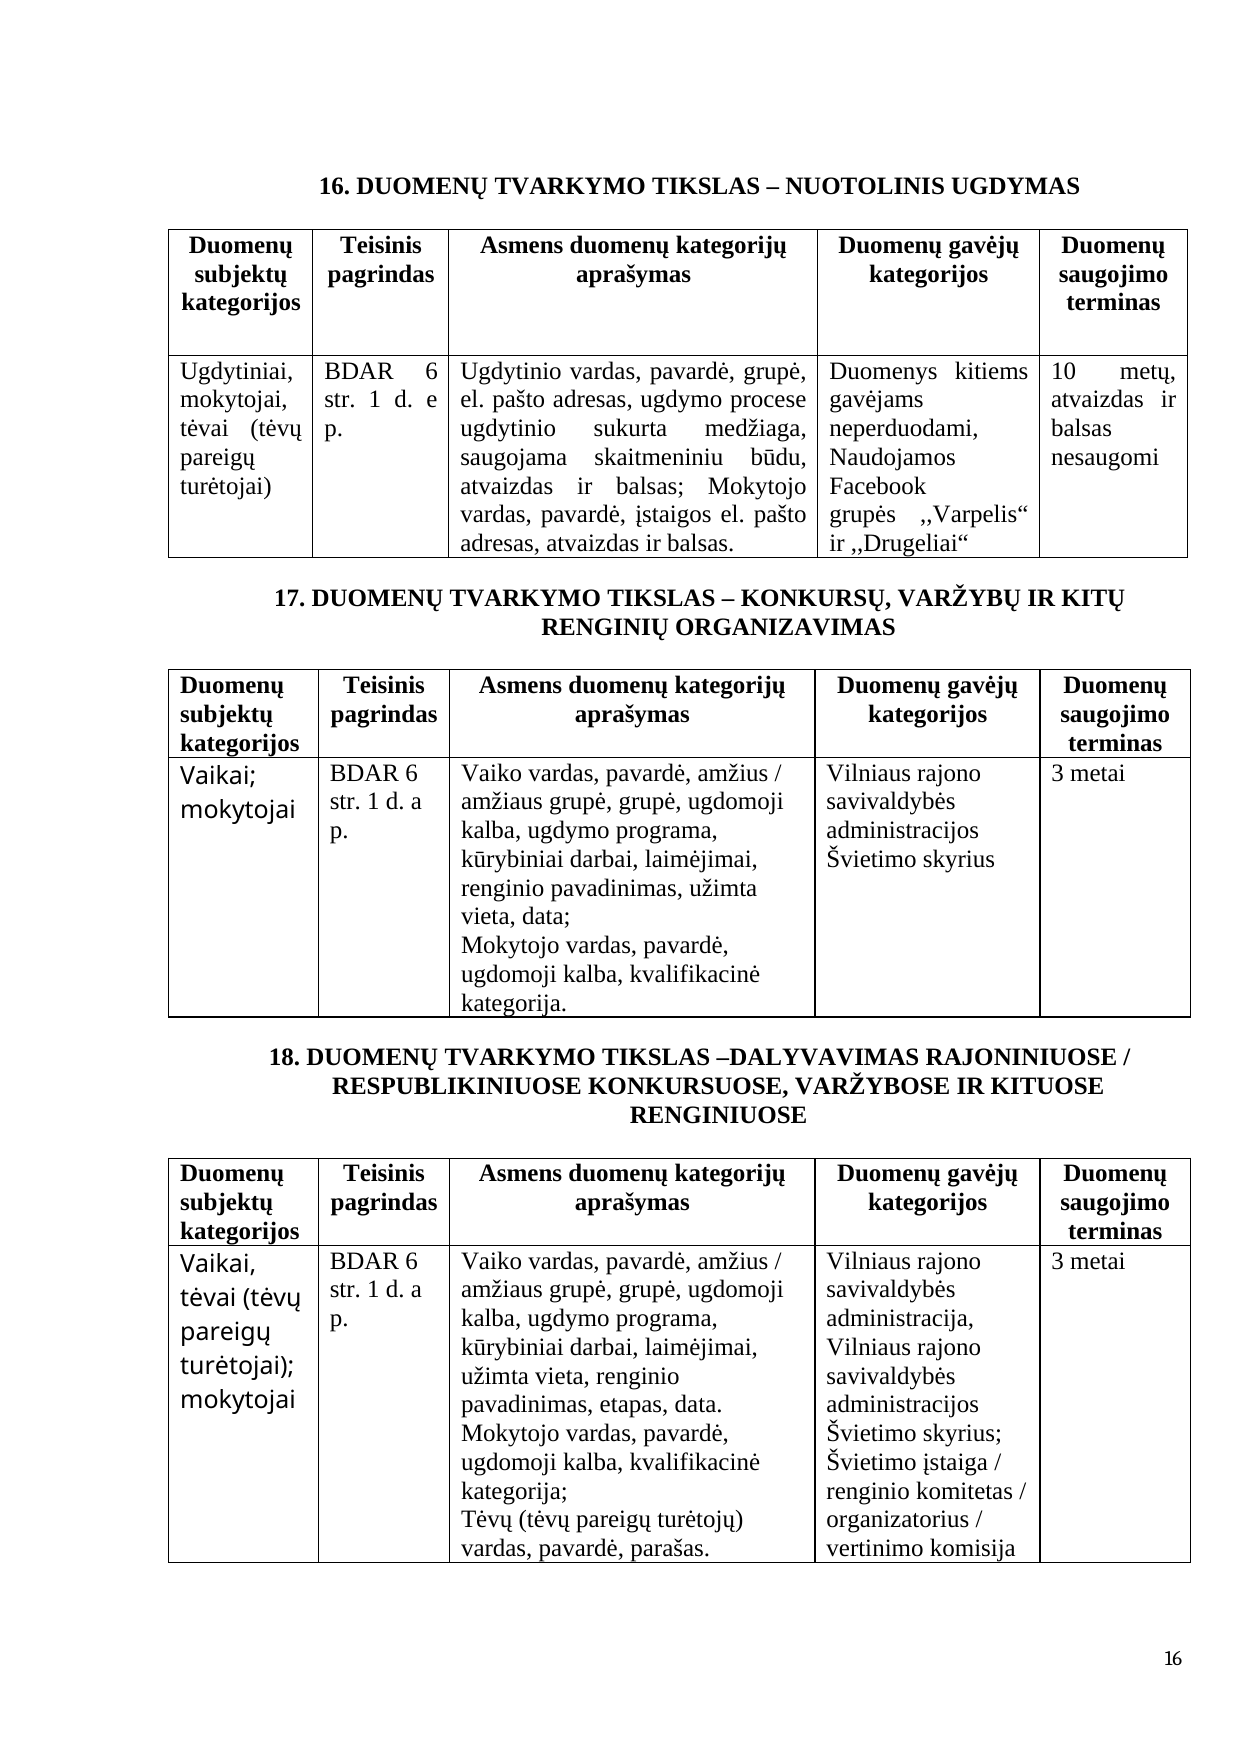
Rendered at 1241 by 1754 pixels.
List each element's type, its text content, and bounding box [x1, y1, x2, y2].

table_cell Ugdytiniai, mokytojai, tėvai (tėvų pareigų turėtojai) [169, 356, 312, 557]
table_cell 3 metai [1041, 758, 1190, 1016]
table_header Teisinis pagrindas [319, 1159, 449, 1245]
table_cell Vaiko vardas, pavardė, amžius / amžiaus grupė, grupė, ugdomoji kalba, ugdymo programa, kūrybiniai darbai, laimėjimai, renginio pavadinimas, užimta vieta, data; Mokytojo vardas, pavardė, ugdomoji kalba, kvalifikacinė kategorija. [450, 758, 814, 1016]
table_header Duomenų saugojimo terminas [1040, 230, 1187, 355]
table_header Duomenų subjektų kategorijos [169, 230, 312, 355]
table_cell BDAR 6 str. 1 d. a p. [319, 758, 449, 1016]
table_cell Vilniaus rajono savivaldybės administracijos Švietimo skyrius [816, 758, 1039, 1016]
table_header Duomenų gavėjų kategorijos [818, 230, 1039, 355]
table_header Duomenų saugojimo terminas [1041, 1159, 1190, 1245]
list DUOMENŲ TVARKYMO TIKSLAS – NUOTOLINIS UGDYMAS [217, 171, 1182, 200]
table_header Asmens duomenų kategorijų aprašymas [450, 670, 814, 757]
table_cell Vaikai; mokytojai [169, 758, 318, 1016]
list DUOMENŲ TVARKYMO TIKSLAS – KONKURSŲ, VARŽYBŲ IR KITŲ RENGINIŲ ORGANIZAVIMAS [217, 583, 1182, 641]
table_cell Vilniaus rajono savivaldybės administracija, Vilniaus rajono savivaldybės administracijos Švietimo skyrius; Švietimo įstaiga / renginio komitetas / organizatorius / vertinimo komisija [816, 1246, 1039, 1562]
table_cell BDAR 6 str. 1 d. e p. [313, 356, 448, 557]
table_header Duomenų subjektų kategorijos [169, 1159, 318, 1245]
table_cell Ugdytinio vardas, pavardė, grupė, el. pašto adresas, ugdymo procese ugdytinio sukurta medžiaga, saugojama skaitmeniniu būdu, atvaizdas ir balsas; Mokytojo vardas, pavardė, įstaigos el. pašto adresas, atvaizdas ir balsas. [449, 356, 817, 557]
table_cell Duomenys kitiems gavėjams neperduodami, Naudojamos Facebook grupės ,,Varpelis“ ir ,,Drugeliai“ [818, 356, 1039, 557]
table_cell Vaikai, tėvai (tėvų pareigų turėtojai); mokytojai [169, 1246, 318, 1562]
table_cell Vaiko vardas, pavardė, amžius / amžiaus grupė, grupė, ugdomoji kalba, ugdymo programa, kūrybiniai darbai, laimėjimai, užimta vieta, renginio pavadinimas, etapas, data. Mokytojo vardas, pavardė, ugdomoji kalba, kvalifikacinė kategorija; Tėvų (tėvų pareigų turėtojų) vardas, pavardė, parašas. [450, 1246, 814, 1562]
table_cell BDAR 6 str. 1 d. a p. [319, 1246, 449, 1562]
table_header Duomenų saugojimo terminas [1041, 670, 1190, 757]
table_header Duomenų gavėjų kategorijos [816, 1159, 1039, 1245]
table_header Duomenų subjektų kategorijos [169, 670, 318, 757]
table_cell 10 metų, atvaizdas ir balsas nesaugomi [1040, 356, 1187, 557]
list DUOMENŲ TVARKYMO TIKSLAS –DALYVAVIMAS RAJONINIUOSE / RESPUBLIKINIUOSE KONKURSUOSE, VARŽYBOSE IR KITUOSE RENGINIUOSE [217, 1042, 1182, 1129]
table_header Teisinis pagrindas [319, 670, 449, 757]
table_cell 3 metai [1041, 1246, 1190, 1562]
table_header Teisinis pagrindas [313, 230, 448, 355]
table_header Duomenų gavėjų kategorijos [816, 670, 1039, 757]
table_header Asmens duomenų kategorijų aprašymas [450, 1159, 814, 1245]
table_header Asmens duomenų kategorijų aprašymas [449, 230, 817, 355]
